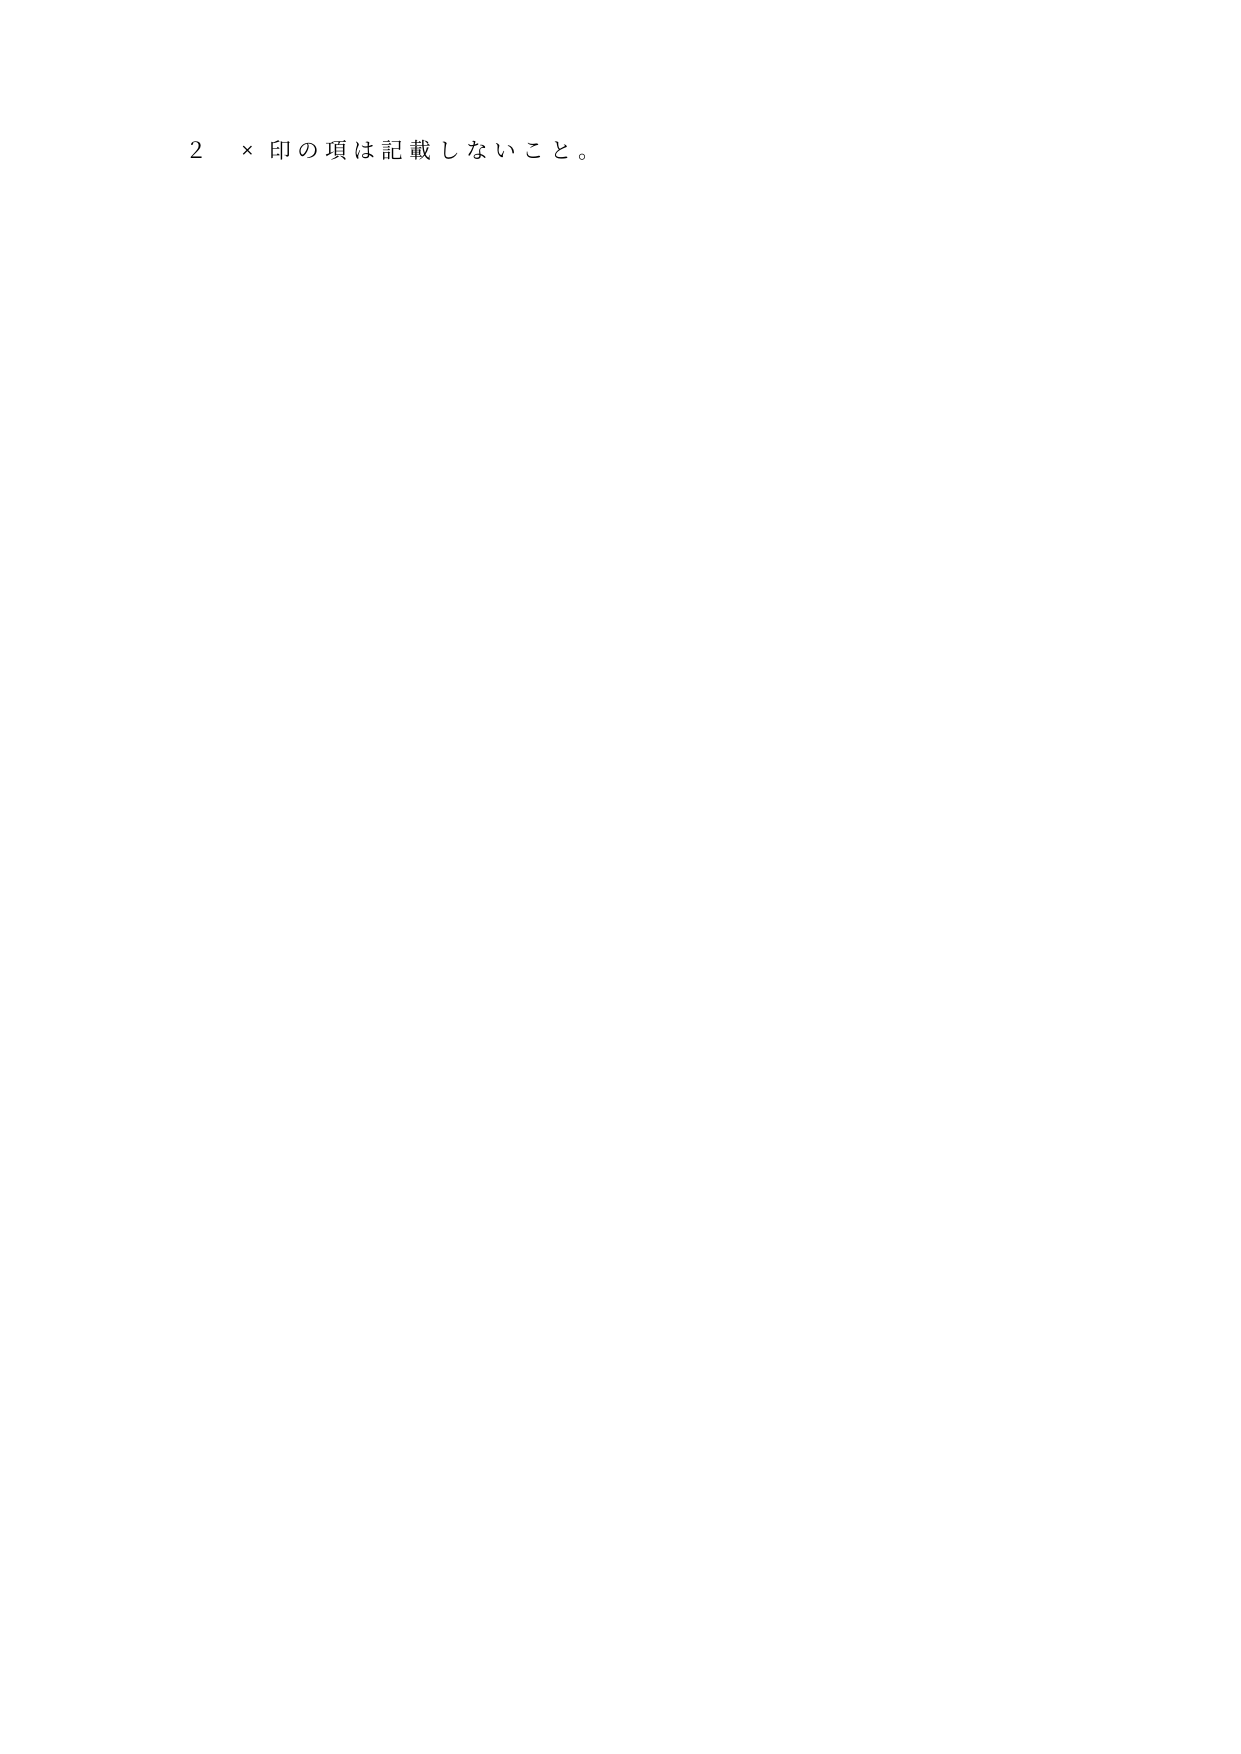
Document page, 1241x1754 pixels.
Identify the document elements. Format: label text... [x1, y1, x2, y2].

text ２ ×印の項は記載しないこと。 [128, 120, 1141, 179]
